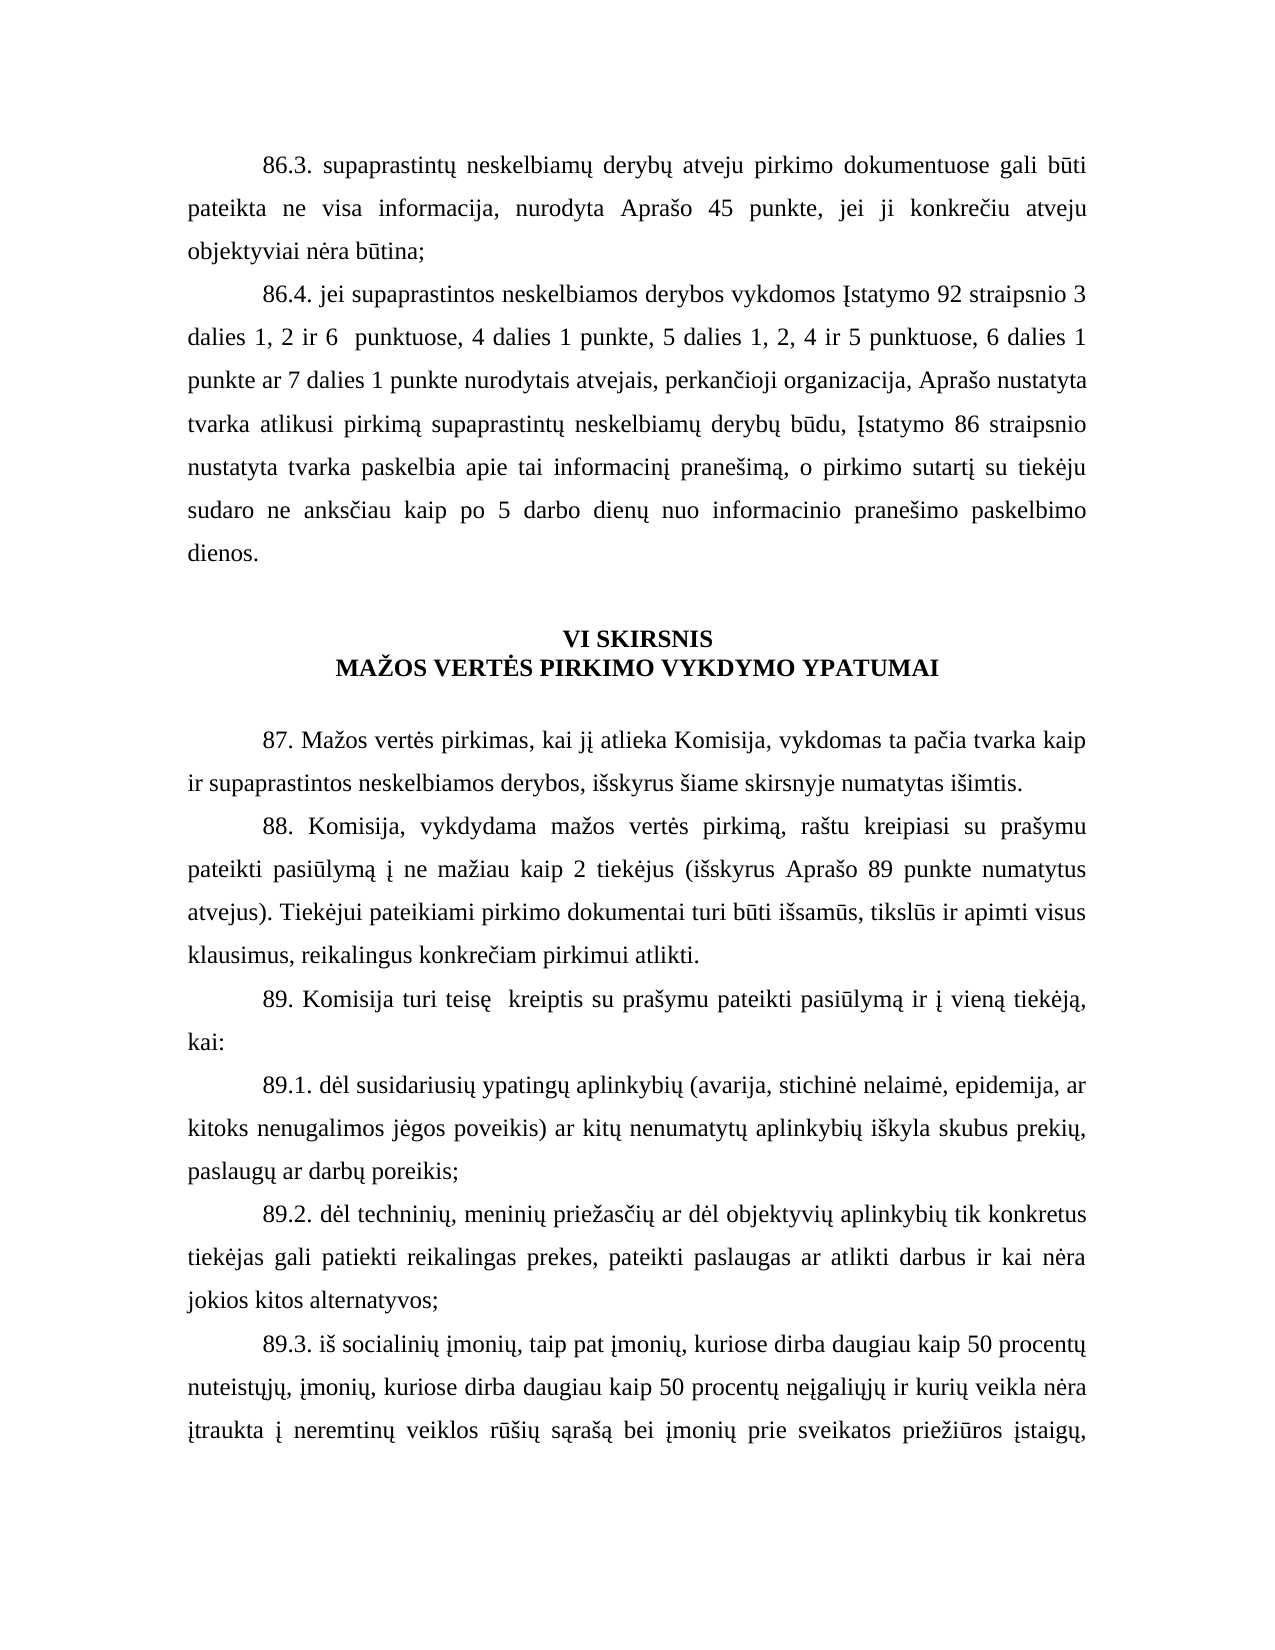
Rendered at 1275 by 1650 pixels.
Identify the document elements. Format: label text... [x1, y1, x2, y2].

text 87. Mažos vertės pirkimas, kai jį atlieka Komisija, vykdomas ta pačia tvarka kaip ir supaprastintos neskelbiamos derybos, išskyrus šiame skirsnyje numatytas išimtis. [187, 725, 1087, 797]
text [187, 1329, 1087, 1444]
text 86.3. supaprastintų neskelbiamų derybų atveju pirkimo dokumentuose gali būti pateikta ne visa informacija, nurodyta Aprašo 45 punkte, jei ji konkrečiu atveju objektyviai nėra būtina; [187, 150, 1087, 265]
text 89.2. dėl techninių, meninių priežasčių ar dėl objektyvių aplinkybių tik konkretus tiekėjas gali patiekti reikalingas prekes, pateikti paslaugas ar atlikti darbus ir kai nėra jokios kitos alternatyvos; [187, 1199, 1087, 1314]
text MAŽOS VERTĖS PIRKIMO VYKDYMO YPATUMAI [187, 653, 1087, 682]
text 89. Komisija turi teisę kreiptis su prašymu pateikti pasiūlymą ir į vieną tiekėją, kai: [187, 984, 1087, 1056]
text 86.4. jei supaprastintos neskelbiamos derybos vykdomos Įstatymo 92 straipsnio 3 dalies 1, 2 ir 6 punktuose, 4 dalies 1 punkte, 5 dalies 1, 2, 4 ir 5 punktuose, 6 dalies 1 punkte ar 7 dalies 1 punkte nurodytais atvejais, perkančioji organizacija, Aprašo nustatyta tvarka atlikusi pirkimą supaprastintų neskelbiamų derybų būdu, Įstatymo 86 straipsnio nustatyta tvarka paskelbia apie tai informacinį pranešimą, o pirkimo sutartį su tiekėju sudaro ne anksčiau kaip po 5 darbo dienų nuo informacinio pranešimo paskelbimo dienos. [187, 279, 1087, 567]
text VI SKIRSNIS [187, 624, 1087, 653]
text 89.1. dėl susidariusių ypatingų aplinkybių (avarija, stichinė nelaimė, epidemija, ar kitoks nenugalimos jėgos poveikis) ar kitų nenumatytų aplinkybių iškyla skubus prekių, paslaugų ar darbų poreikis; [187, 1070, 1087, 1185]
text 88. Komisija, vykdydama mažos vertės pirkimą, raštu kreipiasi su prašymu pateikti pasiūlymą į ne mažiau kaip 2 tiekėjus (išskyrus Aprašo 89 punkte numatytus atvejus). Tiekėjui pateikiami pirkimo dokumentai turi būti išsamūs, tikslūs ir apimti visus klausimus, reikalingus konkrečiam pirkimui atlikti. [187, 811, 1087, 969]
